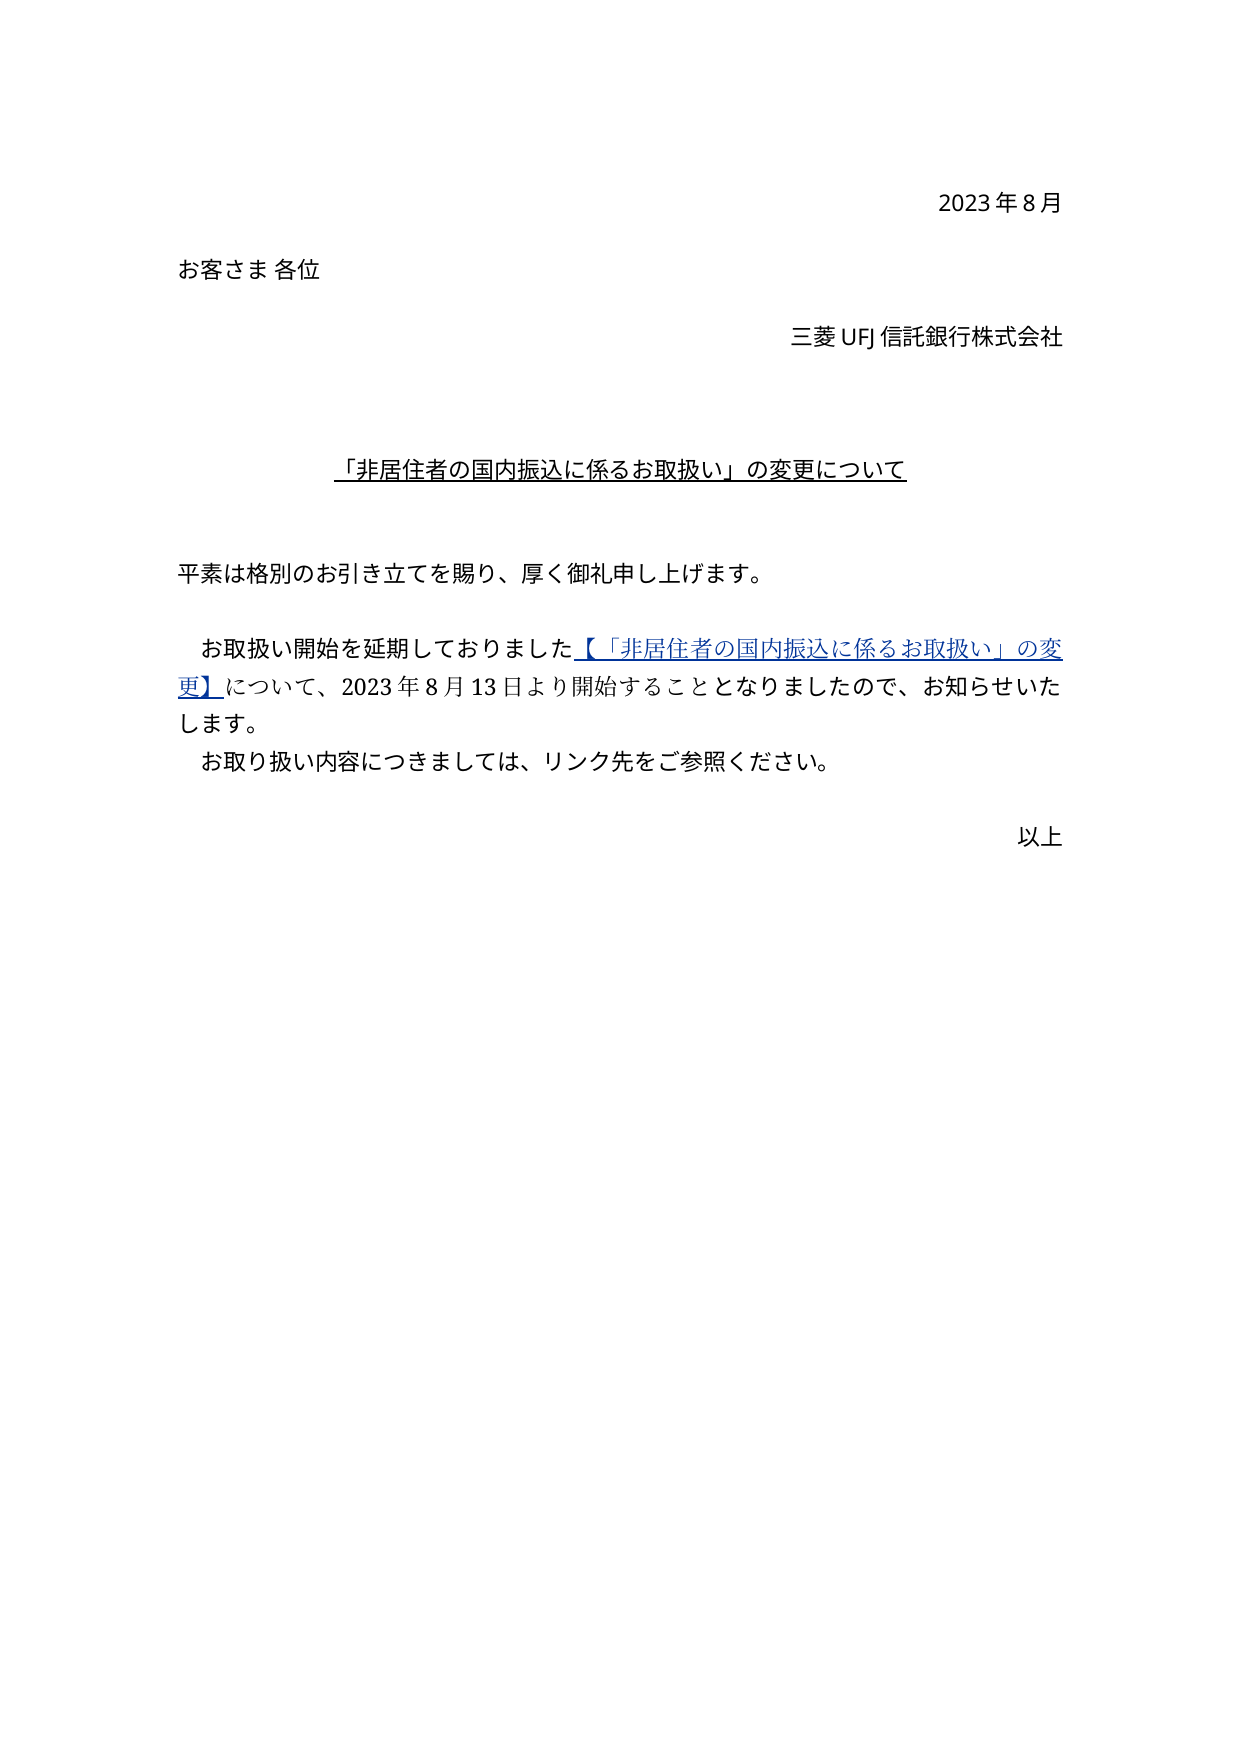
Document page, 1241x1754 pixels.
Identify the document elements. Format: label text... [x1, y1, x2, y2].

text 「非居住者の国内振込に係るお取扱い」の変更について [177, 450, 1063, 487]
text お客さま 各位 [177, 250, 1063, 287]
text 以上 [177, 817, 1063, 854]
text お取り扱い内容につきましては、リンク先をご参照ください。 [177, 742, 1063, 779]
text 2023年8月 [177, 183, 1063, 221]
text 平素は格別のお引き立てを賜り、厚く御礼申し上げます。 [177, 554, 1063, 592]
text お取扱い開始を延期しておりました【「非居住者の国内振込に係るお取扱い」の変更】について、2023年8月13日より開始することとなりましたので、お知らせいたします。 [177, 629, 1063, 742]
text 三菱UFJ信託銀行株式会社 [177, 317, 1063, 354]
